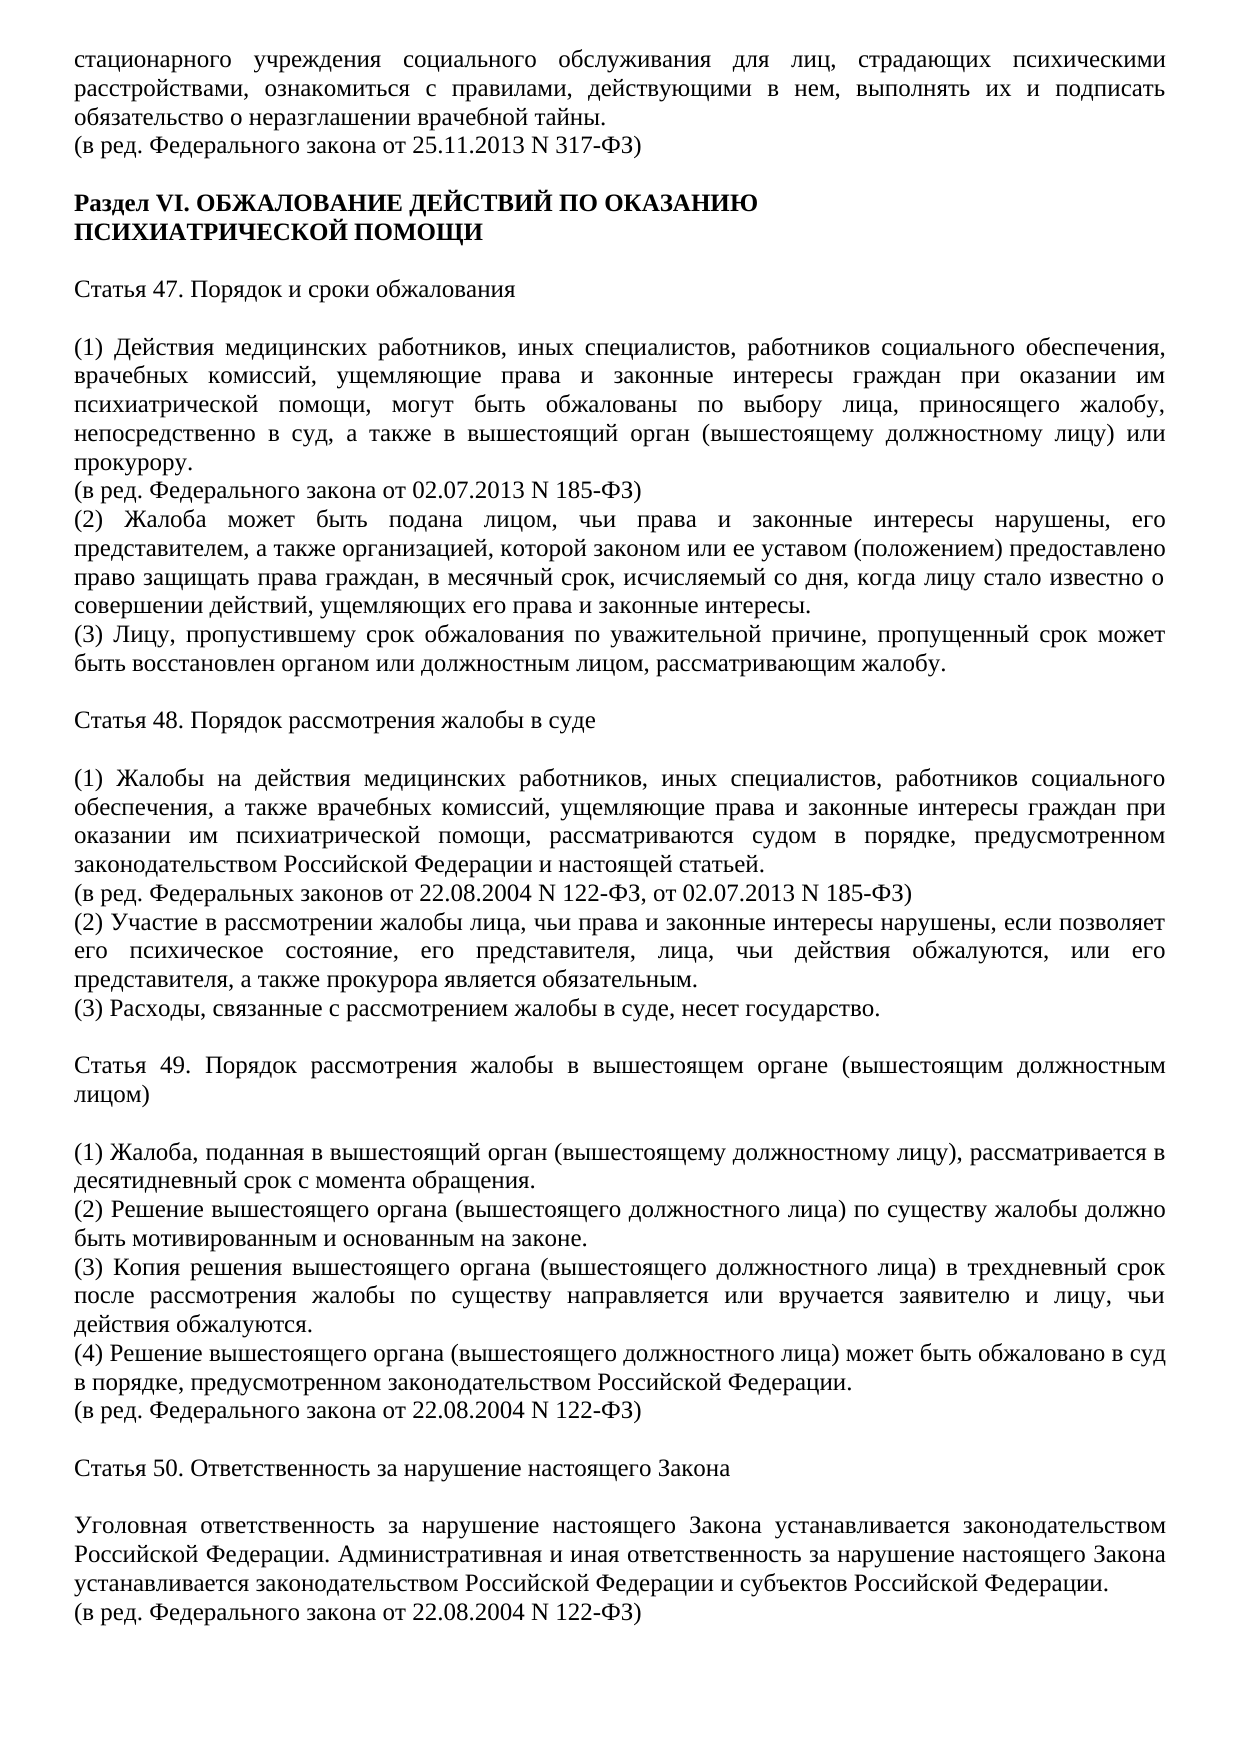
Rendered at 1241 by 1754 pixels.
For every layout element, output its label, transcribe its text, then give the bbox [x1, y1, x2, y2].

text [74, 44, 1167, 131]
text (3) Копия решения вышестоящего органа (вышестоящего должностного лица) в трехдневный срок после рассмотрения жалобы по существу направляется или вручается заявителю и лицу, чьи действия обжалуются. [74, 1252, 1167, 1338]
text (в ред. Федерального закона от 22.08.2004 N 122-ФЗ) [74, 1597, 1167, 1626]
text (2) Решение вышестоящего органа (вышестоящего должностного лица) по существу жалобы должно быть мотивированным и основанным на законе. [74, 1194, 1167, 1252]
text Уголовная ответственность за нарушение настоящего Закона устанавливается законодательством Российской Федерации. Административная и иная ответственность за нарушение настоящего Закона устанавливается законодательством Российской Федерации и субъектов Российской Федерации. [74, 1511, 1167, 1597]
text (4) Решение вышестоящего органа (вышестоящего должностного лица) может быть обжаловано в суд в порядке, предусмотренном законодательством Российской Федерации. [74, 1338, 1167, 1396]
text (в ред. Федерального закона от 02.07.2013 N 185-ФЗ) [74, 476, 1167, 504]
text Статья 50. Ответственность за нарушение настоящего Закона [74, 1453, 1167, 1482]
text (3) Лицу, пропустившему срок обжалования по уважительной причине, пропущенный срок может быть восстановлен органом или должностным лицом, рассматривающим жалобу. [74, 619, 1167, 677]
text Статья 48. Порядок рассмотрения жалобы в суде [74, 706, 1167, 734]
text Статья 49. Порядок рассмотрения жалобы в вышестоящем органе (вышестоящим должностным лицом) [74, 1051, 1167, 1108]
text (в ред. Федеральных законов от 22.08.2004 N 122-ФЗ, от 02.07.2013 N 185-ФЗ) [74, 878, 1167, 907]
text (1) Жалобы на действия медицинских работников, иных специалистов, работников социального обеспечения, а также врачебных комиссий, ущемляющие права и законные интересы граждан при оказании им психиатрической помощи, рассматриваются судом в порядке, предусмотренном законодательством Российской Федерации и настоящей статьей. [74, 763, 1167, 878]
text (2) Участие в рассмотрении жалобы лица, чьи права и законные интересы нарушены, если позволяет его психическое состояние, его представителя, лица, чьи действия обжалуются, или его представителя, а также прокурора является обязательным. [74, 907, 1167, 993]
text (в ред. Федерального закона от 25.11.2013 N 317-ФЗ) [74, 131, 1167, 159]
text (1) Жалоба, поданная в вышестоящий орган (вышестоящему должностному лицу), рассматривается в десятидневный срок с момента обращения. [74, 1137, 1167, 1194]
text (3) Расходы, связанные с рассмотрением жалобы в суде, несет государство. [74, 993, 1167, 1022]
text (1) Действия медицинских работников, иных специалистов, работников социального обеспечения, врачебных комиссий, ущемляющие права и законные интересы граждан при оказании им психиатрической помощи, могут быть обжалованы по выбору лица, приносящего жалобу, непосредственно в суд, а также в вышестоящий орган (вышестоящему должностному лицу) или прокурору. [74, 332, 1167, 476]
text Статья 47. Порядок и сроки обжалования [74, 274, 1167, 303]
text (2) Жалоба может быть подана лицом, чьи права и законные интересы нарушены, его представителем, а также организацией, которой законом или ее уставом (положением) предоставлено право защищать права граждан, в месячный срок, исчисляемый со дня, когда лицу стало известно о совершении действий, ущемляющих его права и законные интересы. [74, 504, 1167, 619]
text Раздел VI. ОБЖАЛОВАНИЕ ДЕЙСТВИЙ ПО ОКАЗАНИЮ [74, 188, 1167, 217]
text ПСИХИАТРИЧЕСКОЙ ПОМОЩИ [74, 217, 1167, 246]
text (в ред. Федерального закона от 22.08.2004 N 122-ФЗ) [74, 1396, 1167, 1424]
